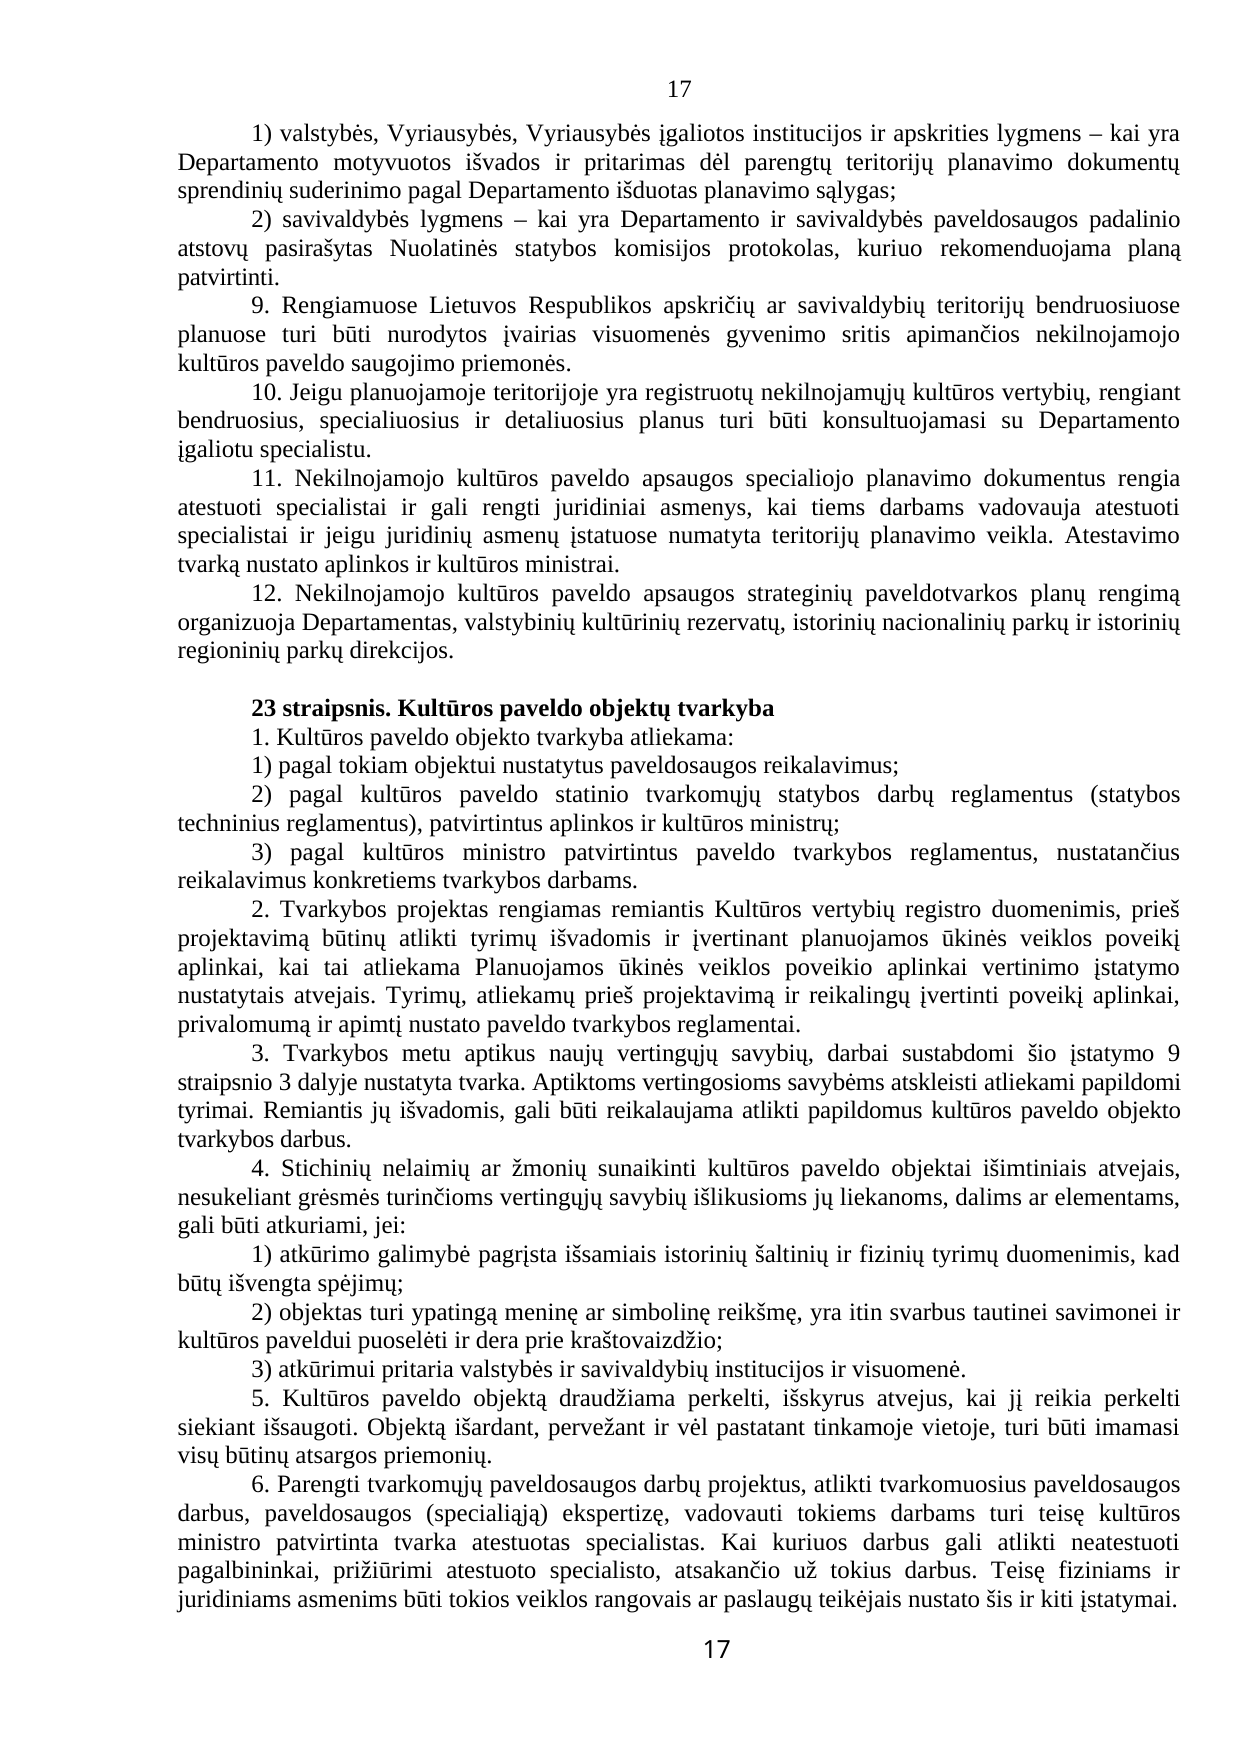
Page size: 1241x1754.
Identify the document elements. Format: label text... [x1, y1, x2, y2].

text 12. Nekilnojamojo kultūros paveldo apsaugos strateginių paveldotvarkos planų rengimą organizuoja Departamentas, valstybinių kultūrinių rezervatų, istorinių nacionalinių parkų ir istorinių regioninių parkų direkcijos. [177, 578, 1181, 664]
text 10. Jeigu planuojamoje teritorijoje yra registruotų nekilnojamųjų kultūros vertybių, rengiant bendruosius, specialiuosius ir detaliuosius planus turi būti konsultuojamasi su Departamento įgaliotu specialistu. [177, 377, 1181, 463]
text 2) pagal kultūros paveldo statinio tvarkomųjų statybos darbų reglamentus (statybos techninius reglamentus), patvirtintus aplinkos ir kultūros ministrų; [177, 779, 1181, 837]
text 3. Tvarkybos metu aptikus naujų vertingųjų savybių, darbai sustabdomi šio įstatymo 9 straipsnio 3 dalyje nustatyta tvarka. Aptiktoms vertingosioms savybėms atskleisti atliekami papildomi tyrimai. Remiantis jų išvadomis, gali būti reikalaujama atlikti papildomus kultūros paveldo objekto tvarkybos darbus. [177, 1038, 1181, 1153]
text 5. Kultūros paveldo objektą draudžiama perkelti, išskyrus atvejus, kai jį reikia perkelti siekiant išsaugoti. Objektą išardant, pervežant ir vėl pastatant tinkamoje vietoje, turi būti imamasi visų būtinų atsargos priemonių. [177, 1383, 1181, 1469]
text 3) atkūrimui pritaria valstybės ir savivaldybių institucijos ir visuomenė. [177, 1354, 1181, 1383]
text 1) pagal tokiam objektui nustatytus paveldosaugos reikalavimus; [177, 751, 1181, 779]
text 11. Nekilnojamojo kultūros paveldo apsaugos specialiojo planavimo dokumentus rengia atestuoti specialistai ir gali rengti juridiniai asmenys, kai tiems darbams vadovauja atestuoti specialistai ir jeigu juridinių asmenų įstatuose numatyta teritorijų planavimo veikla. Atestavimo tvarką nustato aplinkos ir kultūros ministrai. [177, 463, 1181, 578]
text 9. Rengiamuose Lietuvos Respublikos apskričių ar savivaldybių teritorijų bendruosiuose planuose turi būti nurodytos įvairias visuomenės gyvenimo sritis apimančios nekilnojamojo kultūros paveldo saugojimo priemonės. [177, 291, 1181, 377]
text 3) pagal kultūros ministro patvirtintus paveldo tvarkybos reglamentus, nustatančius reikalavimus konkretiems tvarkybos darbams. [177, 837, 1181, 894]
text 2) objektas turi ypatingą meninę ar simbolinę reikšmę, yra itin svarbus tautinei savimonei ir kultūros paveldui puoselėti ir dera prie kraštovaizdžio; [177, 1297, 1181, 1354]
text 4. Stichinių nelaimių ar žmonių sunaikinti kultūros paveldo objektai išimtiniais atvejais, nesukeliant grėsmės turinčioms vertingųjų savybių išlikusioms jų liekanoms, dalims ar elementams, gali būti atkuriami, jei: [177, 1153, 1181, 1239]
text 2. Tvarkybos projektas rengiamas remiantis Kultūros vertybių registro duomenimis, prieš projektavimą būtinų atlikti tyrimų išvadomis ir įvertinant planuojamos ūkinės veiklos poveikį aplinkai, kai tai atliekama Planuojamos ūkinės veiklos poveikio aplinkai vertinimo įstatymo nustatytais atvejais. Tyrimų, atliekamų prieš projektavimą ir reikalingų įvertinti poveikį aplinkai, privalomumą ir apimtį nustato paveldo tvarkybos reglamentai. [177, 894, 1181, 1038]
text 6. Parengti tvarkomųjų paveldosaugos darbų projektus, atlikti tvarkomuosius paveldosaugos darbus, paveldosaugos (specialiąją) ekspertizę, vadovauti tokiems darbams turi teisę kultūros ministro patvirtinta tvarka atestuotas specialistas. Kai kuriuos darbus gali atlikti neatestuoti pagalbininkai, prižiūrimi atestuoto specialisto, atsakančio už tokius darbus. Teisę fiziniams ir juridiniams asmenims būti tokios veiklos rangovais ar paslaugų teikėjais nustato šis ir kiti įstatymai. [177, 1469, 1181, 1613]
text 1) atkūrimo galimybė pagrįsta išsamiais istorinių šaltinių ir fizinių tyrimų duomenimis, kad būtų išvengta spėjimų; [177, 1239, 1181, 1297]
text 2) savivaldybės lygmens – kai yra Departamento ir savivaldybės paveldosaugos padalinio atstovų pasirašytas Nuolatinės statybos komisijos protokolas, kuriuo rekomenduojama planą patvirtinti. [177, 204, 1181, 291]
text 1) valstybės, Vyriausybės, Vyriausybės įgaliotos institucijos ir apskrities lygmens – kai yra Departamento motyvuotos išvados ir pritarimas dėl parengtų teritorijų planavimo dokumentų sprendinių suderinimo pagal Departamento išduotas planavimo sąlygas; [177, 118, 1181, 204]
text 23 straipsnis. Kultūros paveldo objektų tvarkyba [177, 693, 1181, 722]
text 1. Kultūros paveldo objekto tvarkyba atliekama: [177, 722, 1181, 751]
